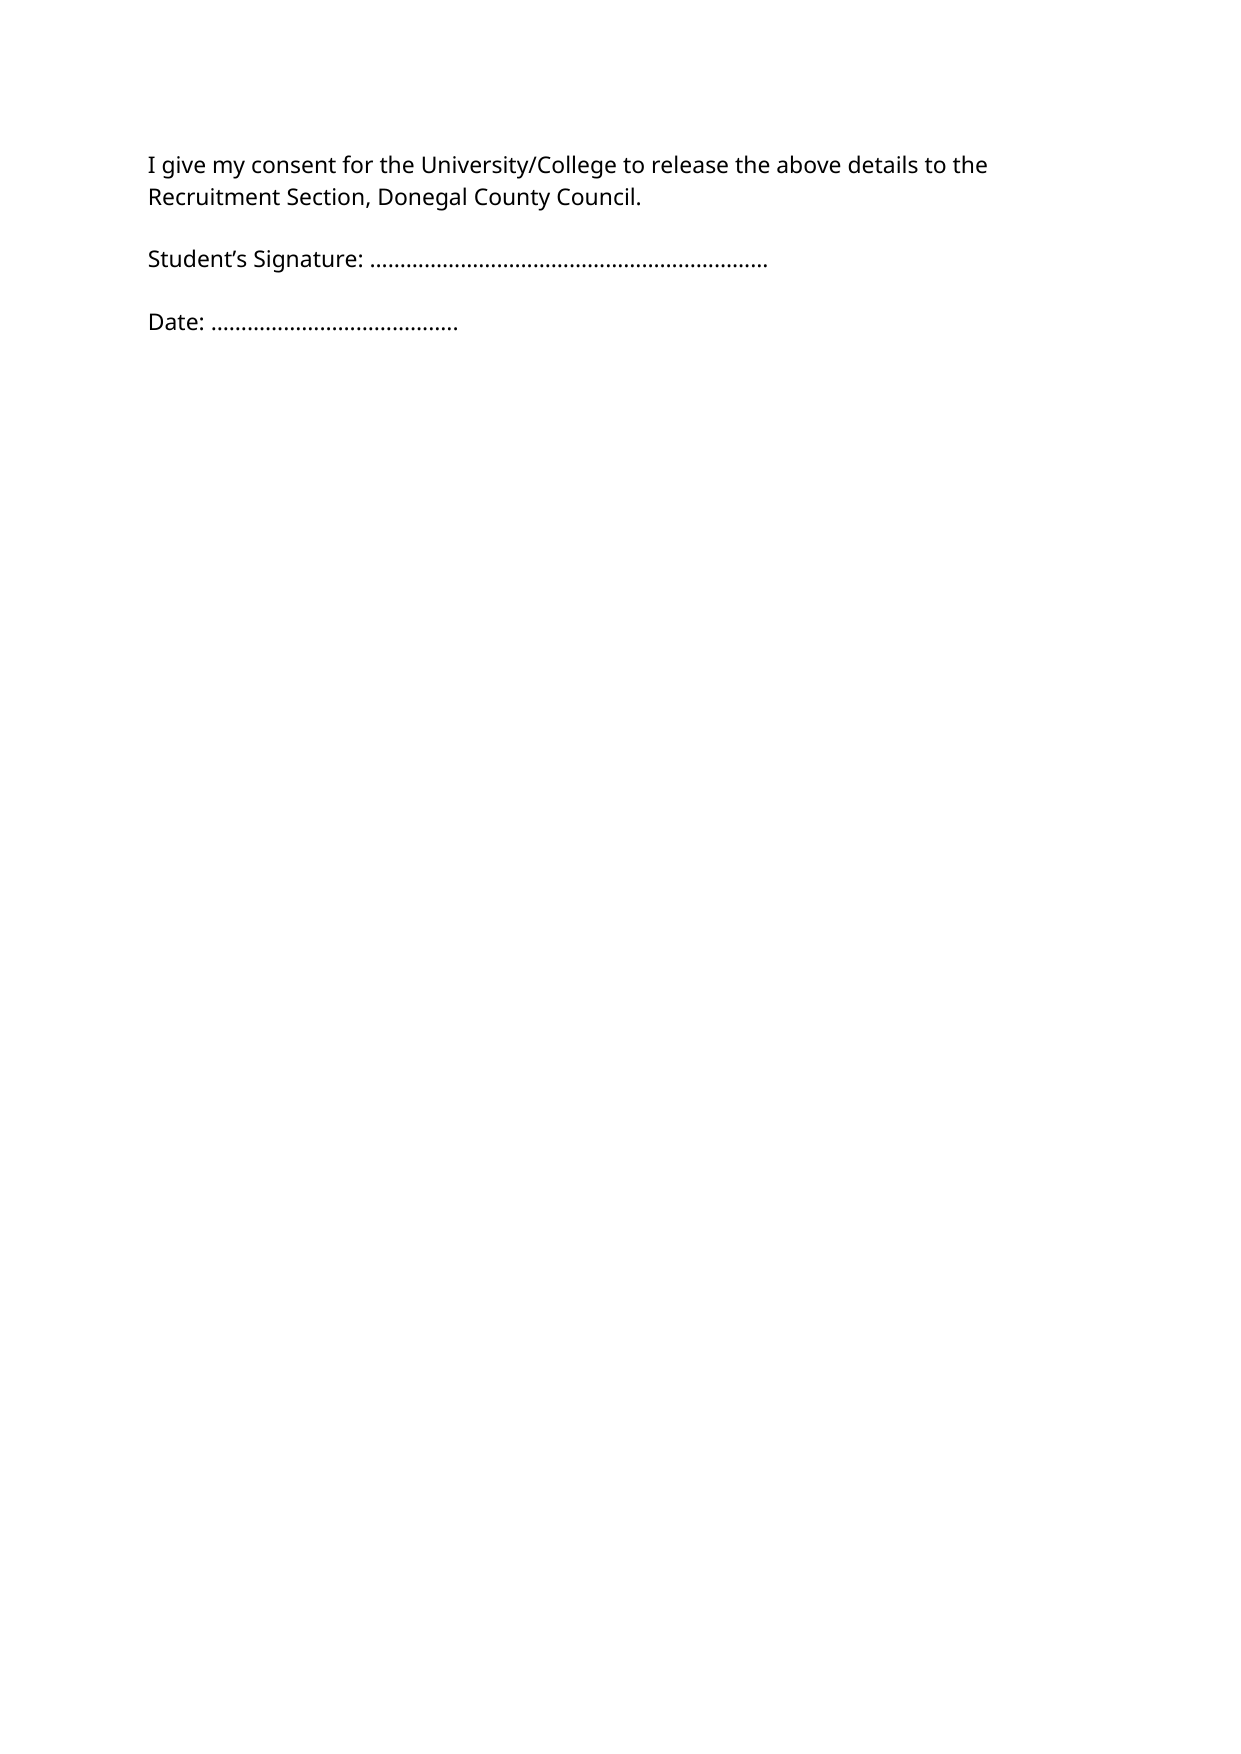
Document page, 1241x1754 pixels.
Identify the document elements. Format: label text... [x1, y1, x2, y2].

text Date: ………………………………….. [148, 306, 1092, 337]
text Student’s Signature: ………………………………………………………… [148, 243, 1092, 274]
text I give my consent for the University/College to release the above details to the Recruitment Section, Donegal County Council. [148, 149, 1092, 212]
